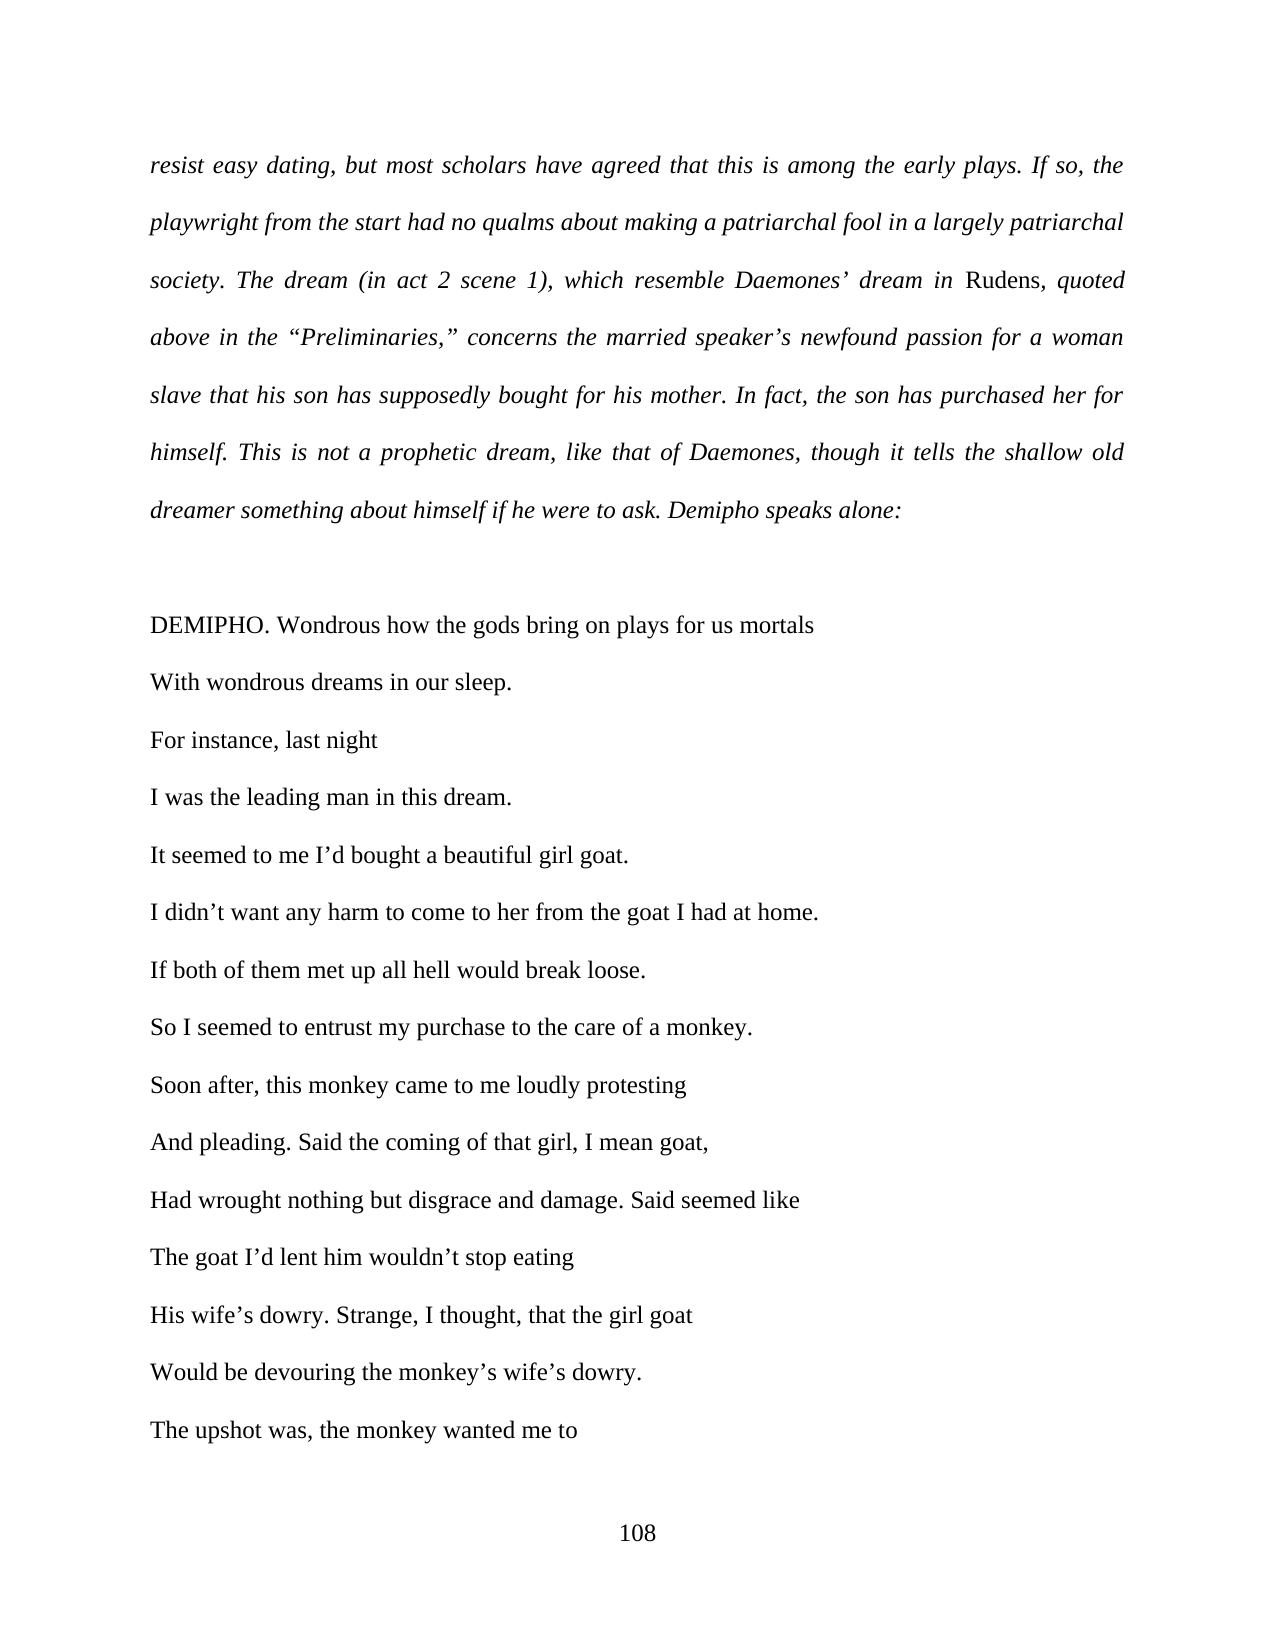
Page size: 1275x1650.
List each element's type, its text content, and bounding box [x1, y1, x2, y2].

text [150, 150, 1125, 524]
text Would be devouring the monkey’s wife’s dowry. [150, 1357, 1125, 1386]
text For instance, last night [150, 725, 1125, 754]
text DEMIPHO. Wondrous how the gods bring on plays for us mortals [150, 610, 1125, 639]
text His wife’s dowry. Strange, I thought, that the girl goat [150, 1300, 1125, 1329]
text If both of them met up all hell would break loose. [150, 955, 1125, 984]
text So I seemed to entrust my purchase to the care of a monkey. [150, 1012, 1125, 1041]
text And pleading. Said the coming of that girl, I mean goat, [150, 1127, 1125, 1156]
text I didn’t want any harm to come to her from the goat I had at home. [150, 897, 1125, 926]
text With wondrous dreams in our sleep. [150, 667, 1125, 696]
text The upshot was, the monkey wanted me to [150, 1415, 1125, 1444]
text The goat I’d lent him wouldn’t stop eating [150, 1242, 1125, 1271]
text I was the leading man in this dream. [150, 782, 1125, 811]
text Soon after, this monkey came to me loudly protesting [150, 1070, 1125, 1099]
text Had wrought nothing but disgrace and damage. Said seemed like [150, 1185, 1125, 1214]
text It seemed to me I’d bought a beautiful girl goat. [150, 840, 1125, 869]
